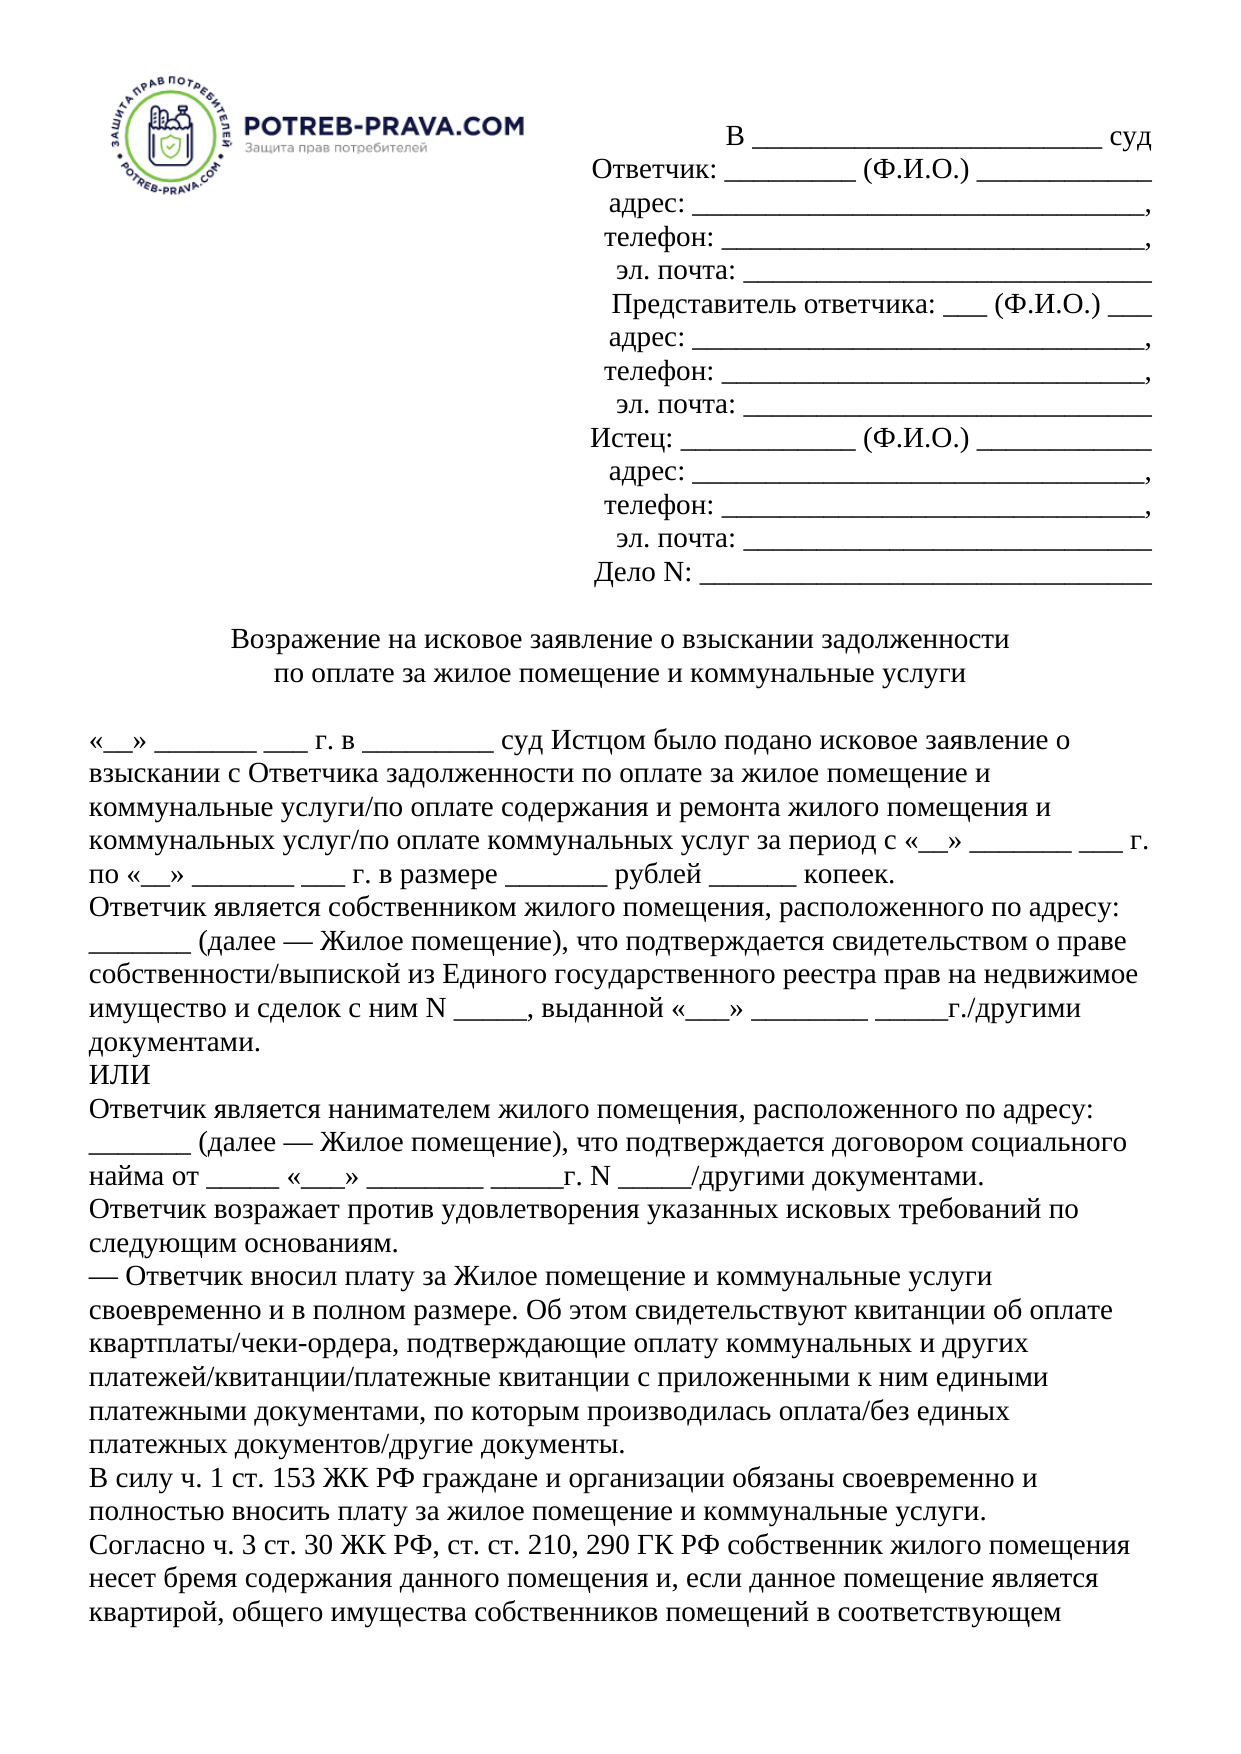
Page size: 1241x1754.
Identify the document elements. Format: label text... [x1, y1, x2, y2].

text Дело N: _______________________________ [89, 554, 1152, 588]
picture [92, 73, 536, 118]
text Истец: ____________ (Ф.И.О.) ____________ [89, 420, 1152, 453]
text Представитель ответчика: ___ (Ф.И.О.) ___ [89, 286, 1152, 319]
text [89, 722, 1152, 1627]
text адрес: _______________________________, телефон: _____________________________, эл. почта: ____________________________ [89, 185, 1152, 286]
text адрес: _______________________________, телефон: _____________________________, эл. почта: ____________________________ [89, 453, 1152, 554]
text В ________________________ суд [89, 118, 1152, 152]
text Ответчик: _________ (Ф.И.О.) ____________ [89, 152, 1152, 185]
text Возражение на исковое заявление о взыскании задолженности по оплате за жилое помещение и коммунальные услуги [89, 621, 1152, 688]
text адрес: _______________________________, телефон: _____________________________, эл. почта: ____________________________ [89, 319, 1152, 420]
